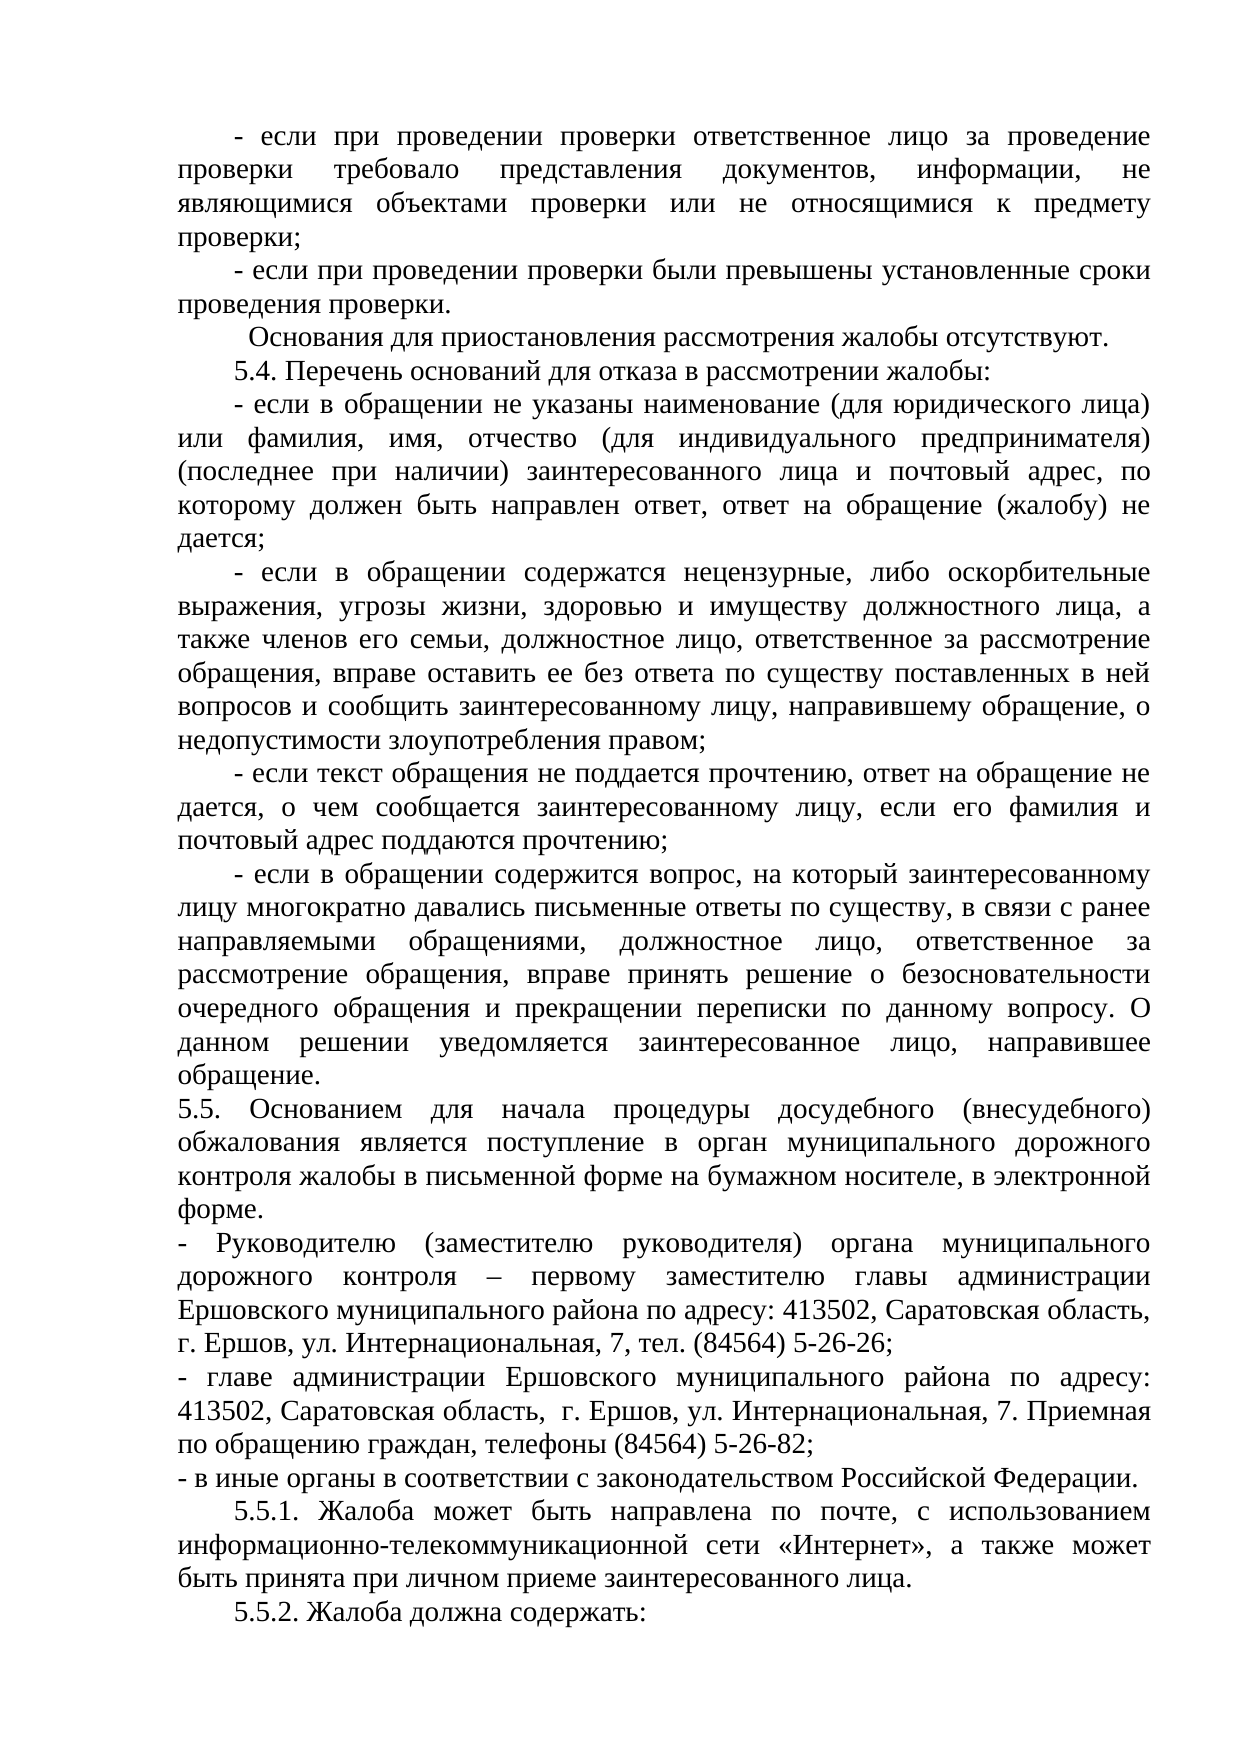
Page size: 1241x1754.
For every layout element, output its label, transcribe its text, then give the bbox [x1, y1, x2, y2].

text 5.5. Основанием для начала процедуры досудебного (внесудебного) обжалования является поступление в орган муниципального дорожного контроля жалобы в письменной форме на бумажном носителе, в электронной форме. [177, 1091, 1152, 1225]
text - если текст обращения не поддается прочтению, ответ на обращение не дается, о чем сообщается заинтересованному лицу, если его фамилия и почтовый адрес поддаются прочтению; [177, 755, 1152, 856]
text - Руководителю (заместителю руководителя) органа муниципального дорожного контроля – первому заместителю главы администрации Ершовского муниципального района по адресу: 413502, Саратовская область, г. Ершов, ул. Интернациональная, 7, тел. (84564) 5-26-26; [177, 1225, 1152, 1359]
text - если в обращении содержатся нецензурные, либо оскорбительные выражения, угрозы жизни, здоровью и имуществу должностного лица, а также членов его семьи, должностное лицо, ответственное за рассмотрение обращения, вправе оставить ее без ответа по существу поставленных в ней вопросов и сообщить заинтересованному лицу, направившему обращение, о недопустимости злоупотребления правом; [177, 554, 1152, 755]
text - если при проведении проверки были превышены установленные сроки проведения проверки. [177, 252, 1152, 319]
text Основания для приостановления рассмотрения жалобы отсутствуют. [177, 319, 1152, 353]
text - главе администрации Ершовского муниципального района по адресу: 413502, Саратовская область, г. Ершов, ул. Интернациональная, 7. Приемная по обращению граждан, телефоны (84564) 5-26-82; [177, 1359, 1152, 1460]
text - если в обращении содержится вопрос, на который заинтересованному лицу многократно давались письменные ответы по существу, в связи с ранее направляемыми обращениями, должностное лицо, ответственное за рассмотрение обращения, вправе принять решение о безосновательности очередного обращения и прекращении переписки по данному вопросу. О данном решении уведомляется заинтересованное лицо, направившее обращение. [177, 856, 1152, 1091]
text - в иные органы в соответствии с законодательством Российской Федерации. [177, 1460, 1152, 1493]
text - если при проведении проверки ответственное лицо за проведение проверки требовало представления документов, информации, не являющимися объектами проверки или не относящимися к предмету проверки; [177, 118, 1152, 252]
text 5.5.1. Жалоба может быть направлена по почте, с использованием информационно-телекоммуникационной сети «Интернет», а также может быть принята при личном приеме заинтересованного лица. [177, 1493, 1152, 1594]
text - если в обращении не указаны наименование (для юридического лица) или фамилия, имя, отчество (для индивидуального предпринимателя) (последнее при наличии) заинтересованного лица и почтовый адрес, по которому должен быть направлен ответ, ответ на обращение (жалобу) не дается; [177, 386, 1152, 554]
text 5.5.2. Жалоба должна содержать: [177, 1594, 1152, 1627]
text 5.4. Перечень оснований для отказа в рассмотрении жалобы: [177, 353, 1152, 386]
